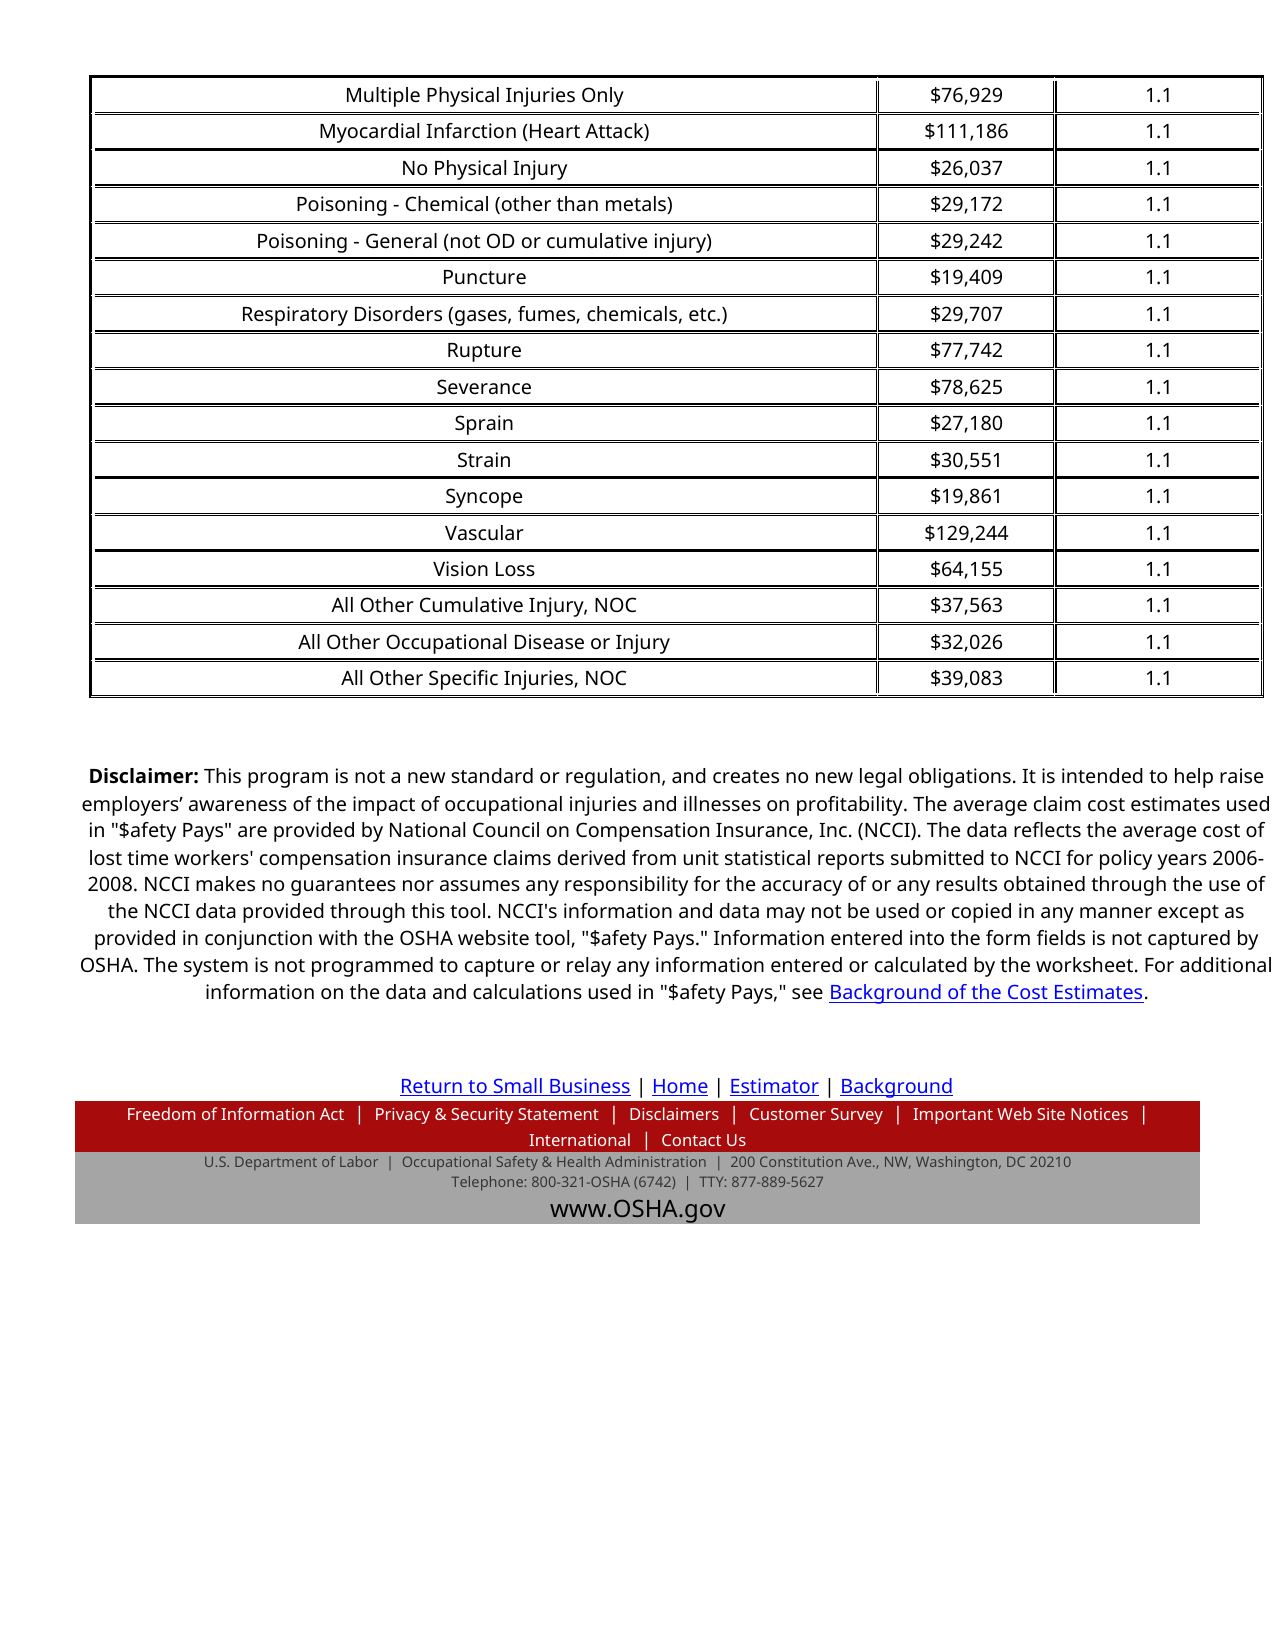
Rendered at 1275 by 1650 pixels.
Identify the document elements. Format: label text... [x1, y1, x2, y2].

text Freedom of Information Act | Privacy & Security Statement | Disclaimers | Customer Survey | Important Web Site Notices | International | Contact Us [75, 1101, 1200, 1152]
table_cell [75, 75, 1275, 1101]
text U.S. Department of Labor | Occupational Safety & Health Administration | 200 Constitution Ave., NW, Washington, DC 20210 Telephone: 800-321-OSHA (6742) | TTY: 877-889-5627 www.OSHA.gov [75, 1152, 1200, 1224]
